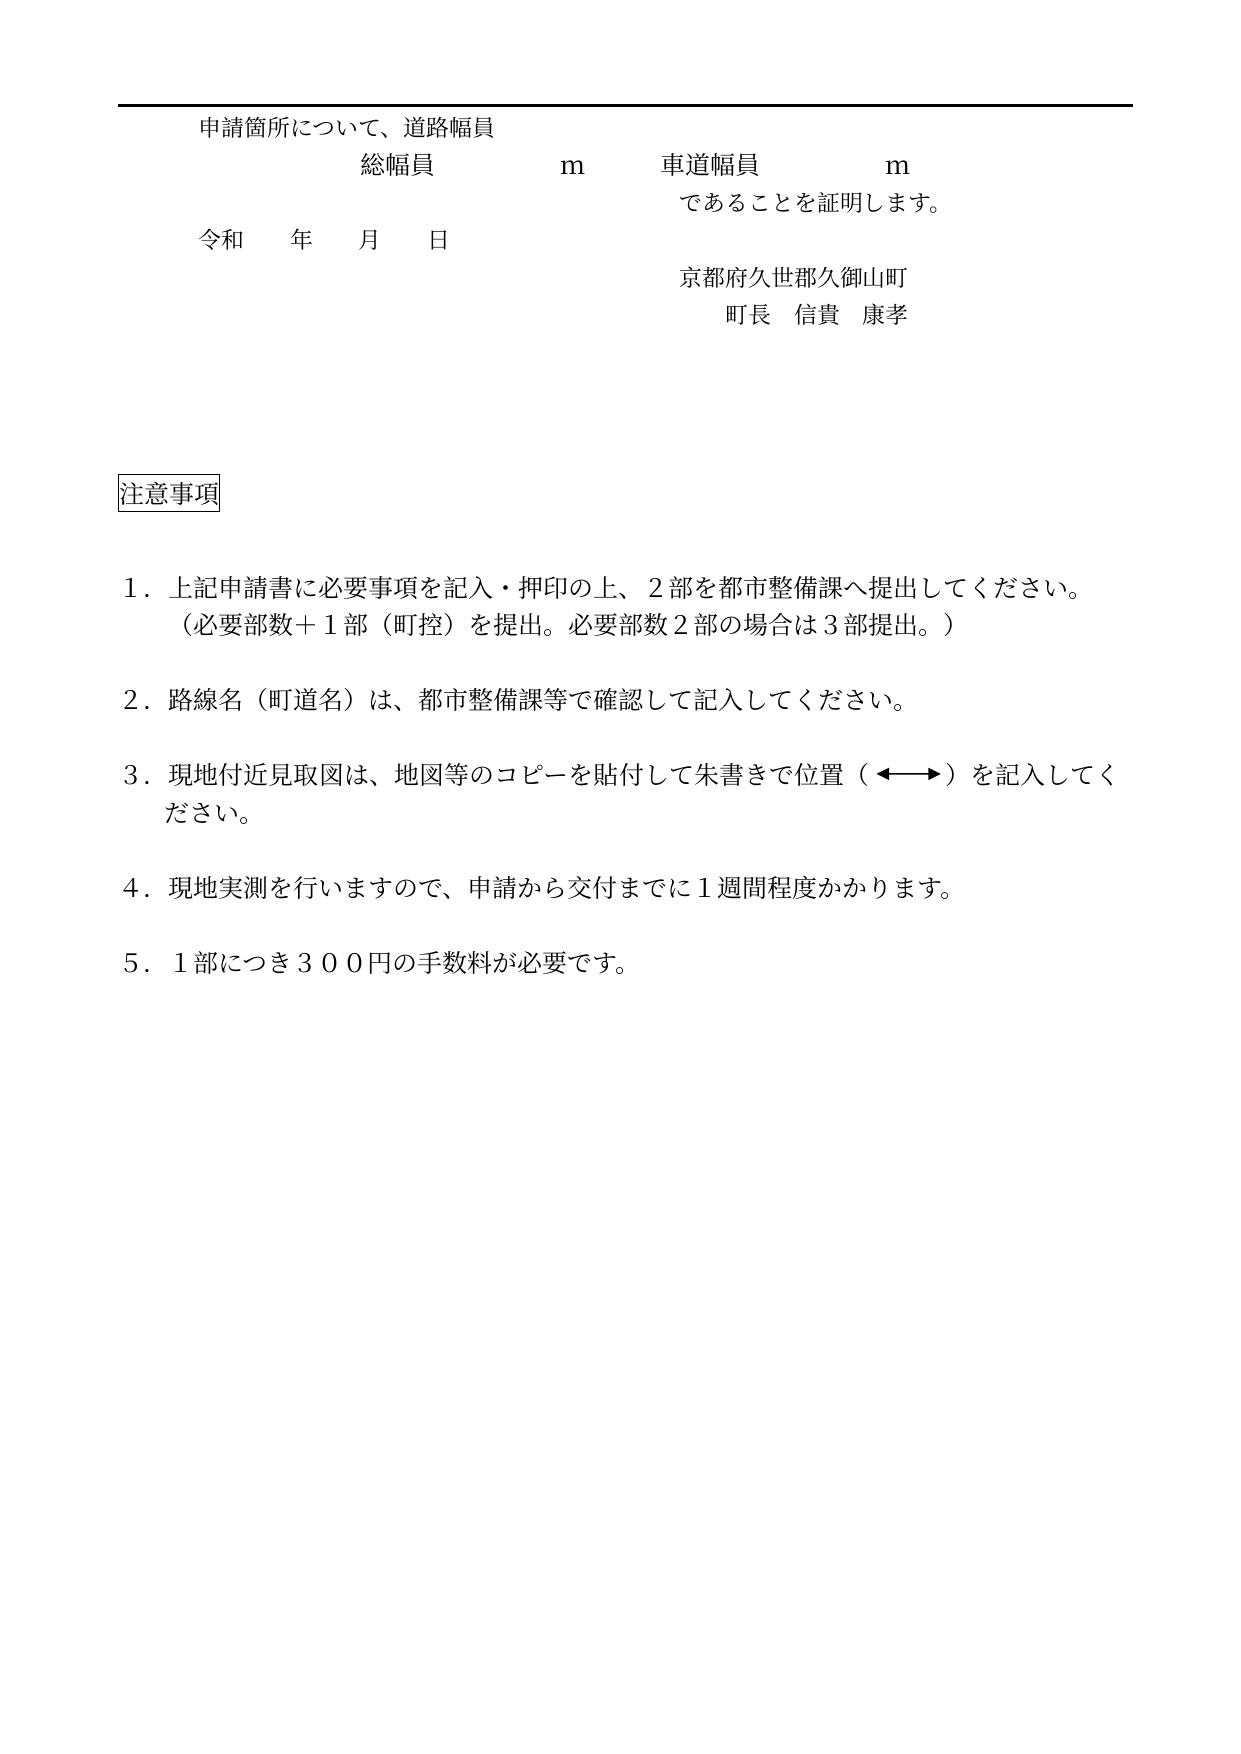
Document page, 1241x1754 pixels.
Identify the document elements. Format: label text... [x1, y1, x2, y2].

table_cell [118, 107, 1133, 418]
text ５．１部につき３００円の手数料が必要です。 [118, 943, 1122, 980]
text （必要部数＋１部（町控）を提出。必要部数２部の場合は３部提出。） [118, 605, 1122, 643]
text ３．現地付近見取図は、地図等のコピーを貼付して朱書きで位置（ ）を記入してください。 [118, 755, 1122, 830]
text ２．路線名（町道名）は、都市整備課等で確認して記入してください。 [118, 680, 1122, 718]
text 注意事項 [118, 455, 1122, 530]
text １．上記申請書に必要事項を記入・押印の上、２部を都市整備課へ提出してください。 [118, 568, 1122, 605]
text ４．現地実測を行いますので、申請から交付までに１週間程度かかります。 [118, 868, 1122, 905]
